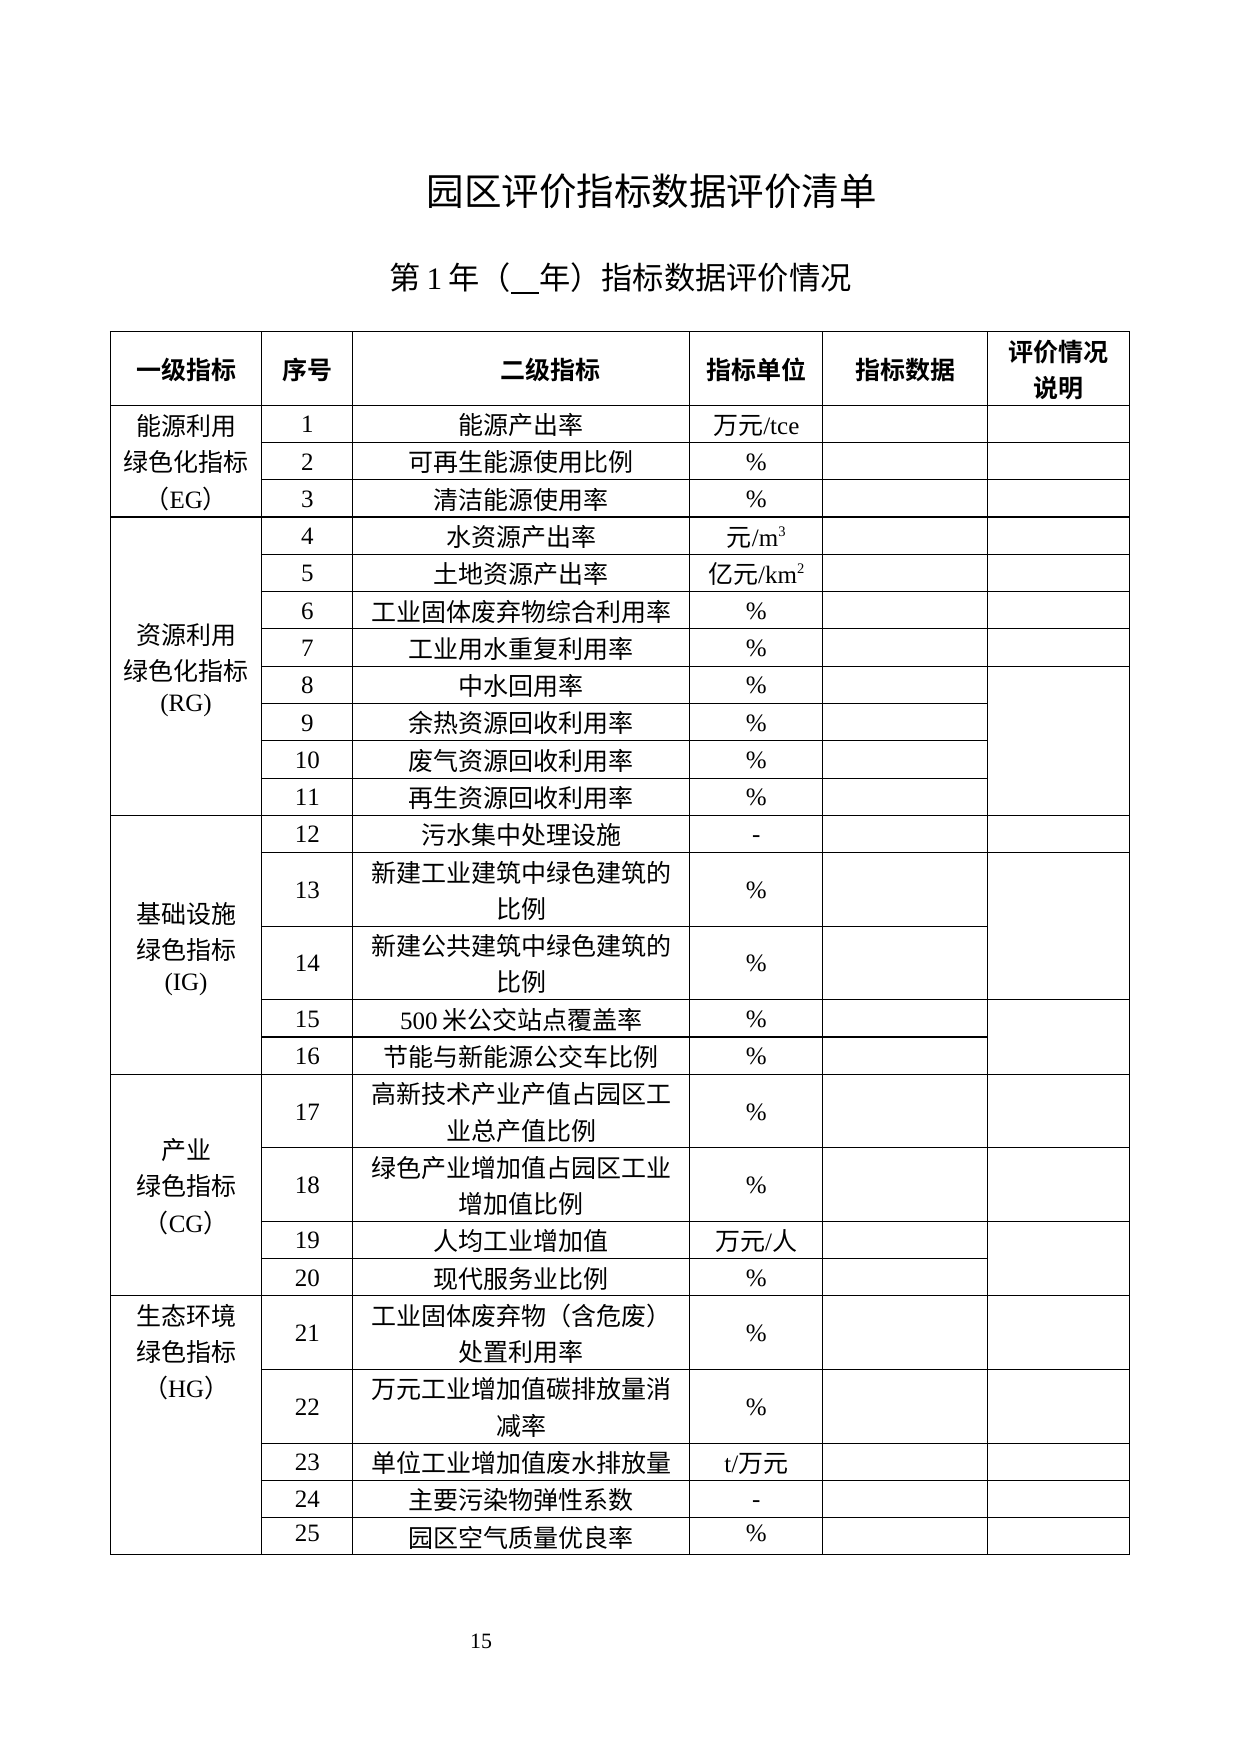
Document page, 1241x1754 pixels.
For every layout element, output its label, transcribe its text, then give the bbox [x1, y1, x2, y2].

table_cell 19 [262, 1222, 352, 1258]
table_cell [988, 555, 1129, 591]
table_cell [823, 443, 987, 479]
table_cell 4 [262, 518, 352, 554]
table_cell 500米公交站点覆盖率 [353, 1000, 689, 1036]
table_cell 新建工业建筑中绿色建筑的比例 [353, 853, 689, 926]
table_cell [988, 853, 1129, 999]
table_cell 25 [262, 1518, 352, 1554]
table_cell [988, 1296, 1129, 1369]
table_cell 单位工业增加值废水排放量 [353, 1444, 689, 1480]
table_cell 20 [262, 1259, 352, 1295]
table_cell % [690, 629, 822, 666]
table_cell 工业用水重复利用率 [353, 629, 689, 666]
table_cell 绿色产业增加值占园区工业增加值比例 [353, 1148, 689, 1221]
table_cell [823, 1296, 987, 1369]
table_cell 3 [262, 480, 352, 516]
table_cell [823, 1148, 987, 1221]
table_cell 污水集中处理设施 [353, 816, 689, 852]
table_cell [823, 1481, 987, 1517]
table_cell [988, 1444, 1129, 1480]
table_cell [988, 1148, 1129, 1221]
table_cell 资源利用 绿色化指标 (RG) [111, 518, 261, 815]
table_cell % [690, 1000, 822, 1036]
table_cell 基础设施 绿色指标 (IG) [111, 816, 261, 1074]
table_cell 工业固体废弃物综合利用率 [353, 592, 689, 628]
table_cell 节能与新能源公交车比例 [353, 1038, 689, 1074]
table_cell [823, 406, 987, 442]
table_cell 15 [262, 1000, 352, 1036]
table_cell [988, 667, 1129, 815]
table_cell % [690, 1148, 822, 1221]
table_cell [988, 480, 1129, 516]
table_cell [823, 480, 987, 516]
table_cell [823, 1518, 987, 1554]
table_cell [988, 1370, 1129, 1442]
table_cell 新建公共建筑中绿色建筑的比例 [353, 927, 689, 999]
table_cell [988, 406, 1129, 442]
table_cell 1 [262, 406, 352, 442]
table_cell 万元/tce [690, 406, 822, 442]
table_cell [823, 779, 987, 815]
table_cell 11 [262, 779, 352, 815]
table_cell [988, 1000, 1129, 1074]
table_cell [823, 1000, 987, 1036]
table_cell % [690, 480, 822, 516]
text 园区评价指标数据评价清单 [187, 162, 1053, 216]
table_cell 万元/人 [690, 1222, 822, 1258]
table_cell [823, 741, 987, 777]
table_cell 13 [262, 853, 352, 926]
table_header 指标数据 [823, 332, 987, 404]
table_cell 22 [262, 1370, 352, 1442]
table_cell 再生资源回收利用率 [353, 779, 689, 815]
table_cell [988, 592, 1129, 628]
table_cell [823, 1222, 987, 1258]
table_cell 高新技术产业产值占园区工业总产值比例 [353, 1075, 689, 1147]
table_cell % [690, 1296, 822, 1369]
table_cell 产业 绿色指标 （CG） [111, 1075, 261, 1295]
table_cell % [690, 592, 822, 628]
table_cell [823, 1370, 987, 1442]
table_cell % [690, 1038, 822, 1074]
table_cell [988, 1518, 1129, 1554]
table_cell - [690, 1481, 822, 1517]
table_cell [988, 1075, 1129, 1147]
table_cell 园区空气质量优良率 [353, 1518, 689, 1554]
table_cell [988, 629, 1129, 666]
table_cell % [690, 927, 822, 999]
table_cell % [690, 1075, 822, 1147]
table_cell % [690, 1370, 822, 1442]
table_cell 12 [262, 816, 352, 852]
table_cell 废气资源回收利用率 [353, 741, 689, 777]
table_cell t/万元 [690, 1444, 822, 1480]
table_cell [823, 853, 987, 926]
table_cell 能源利用 绿色化指标 （EG） [111, 406, 261, 516]
table_cell 2 [262, 443, 352, 479]
table_cell % [690, 853, 822, 926]
table_cell [988, 1222, 1129, 1295]
table_cell 中水回用率 [353, 667, 689, 703]
table_cell 可再生能源使用比例 [353, 443, 689, 479]
table_cell 元/m3 [690, 518, 822, 554]
table_cell 17 [262, 1075, 352, 1147]
table_cell 10 [262, 741, 352, 777]
table_cell % [690, 741, 822, 777]
table_cell % [690, 1518, 822, 1554]
table_header 序号 [262, 332, 352, 404]
table_cell 9 [262, 704, 352, 740]
table_cell 6 [262, 592, 352, 628]
table_header 评价情况说明 [988, 332, 1129, 404]
table_cell [988, 816, 1129, 852]
table_cell 余热资源回收利用率 [353, 704, 689, 740]
table_cell 人均工业增加值 [353, 1222, 689, 1258]
table_cell 能源产出率 [353, 406, 689, 442]
table_cell 8 [262, 667, 352, 703]
table_cell [988, 1481, 1129, 1517]
table_cell 工业固体废弃物（含危废）处置利用率 [353, 1296, 689, 1369]
table_cell [823, 592, 987, 628]
table_cell [823, 927, 987, 999]
table_cell [823, 1444, 987, 1480]
table_cell 生态环境 绿色指标 （HG） [111, 1296, 261, 1554]
table_cell 16 [262, 1038, 352, 1074]
table_header 指标单位 [690, 332, 822, 404]
table_cell 24 [262, 1481, 352, 1517]
table_cell 5 [262, 555, 352, 591]
table_cell [988, 443, 1129, 479]
table_cell [823, 704, 987, 740]
table_cell 水资源产出率 [353, 518, 689, 554]
table_cell % [690, 779, 822, 815]
table_cell 土地资源产出率 [353, 555, 689, 591]
table_cell [823, 1259, 987, 1295]
table_cell 现代服务业比例 [353, 1259, 689, 1295]
table_cell 万元工业增加值碳排放量消减率 [353, 1370, 689, 1442]
table_cell [823, 667, 987, 703]
table_cell 7 [262, 629, 352, 666]
table_header 二级指标 [353, 332, 689, 404]
table_cell 亿元/km2 [690, 555, 822, 591]
table_cell [823, 555, 987, 591]
table_cell % [690, 1259, 822, 1295]
table_cell [823, 629, 987, 666]
table_cell 主要污染物弹性系数 [353, 1481, 689, 1517]
table_cell % [690, 704, 822, 740]
table_cell 21 [262, 1296, 352, 1369]
table_cell 18 [262, 1148, 352, 1221]
table_cell 14 [262, 927, 352, 999]
table_cell 23 [262, 1444, 352, 1480]
table_cell % [690, 443, 822, 479]
table_cell [988, 518, 1129, 554]
text 第1年（ 年）指标数据评价情况 [187, 243, 1053, 308]
table_cell % [690, 667, 822, 703]
table_cell [823, 518, 987, 554]
table_cell [823, 816, 987, 852]
table_cell 清洁能源使用率 [353, 480, 689, 516]
table_cell [823, 1075, 987, 1147]
table_cell [823, 1038, 987, 1074]
table_cell - [690, 816, 822, 852]
table_header 一级指标 [111, 332, 261, 404]
